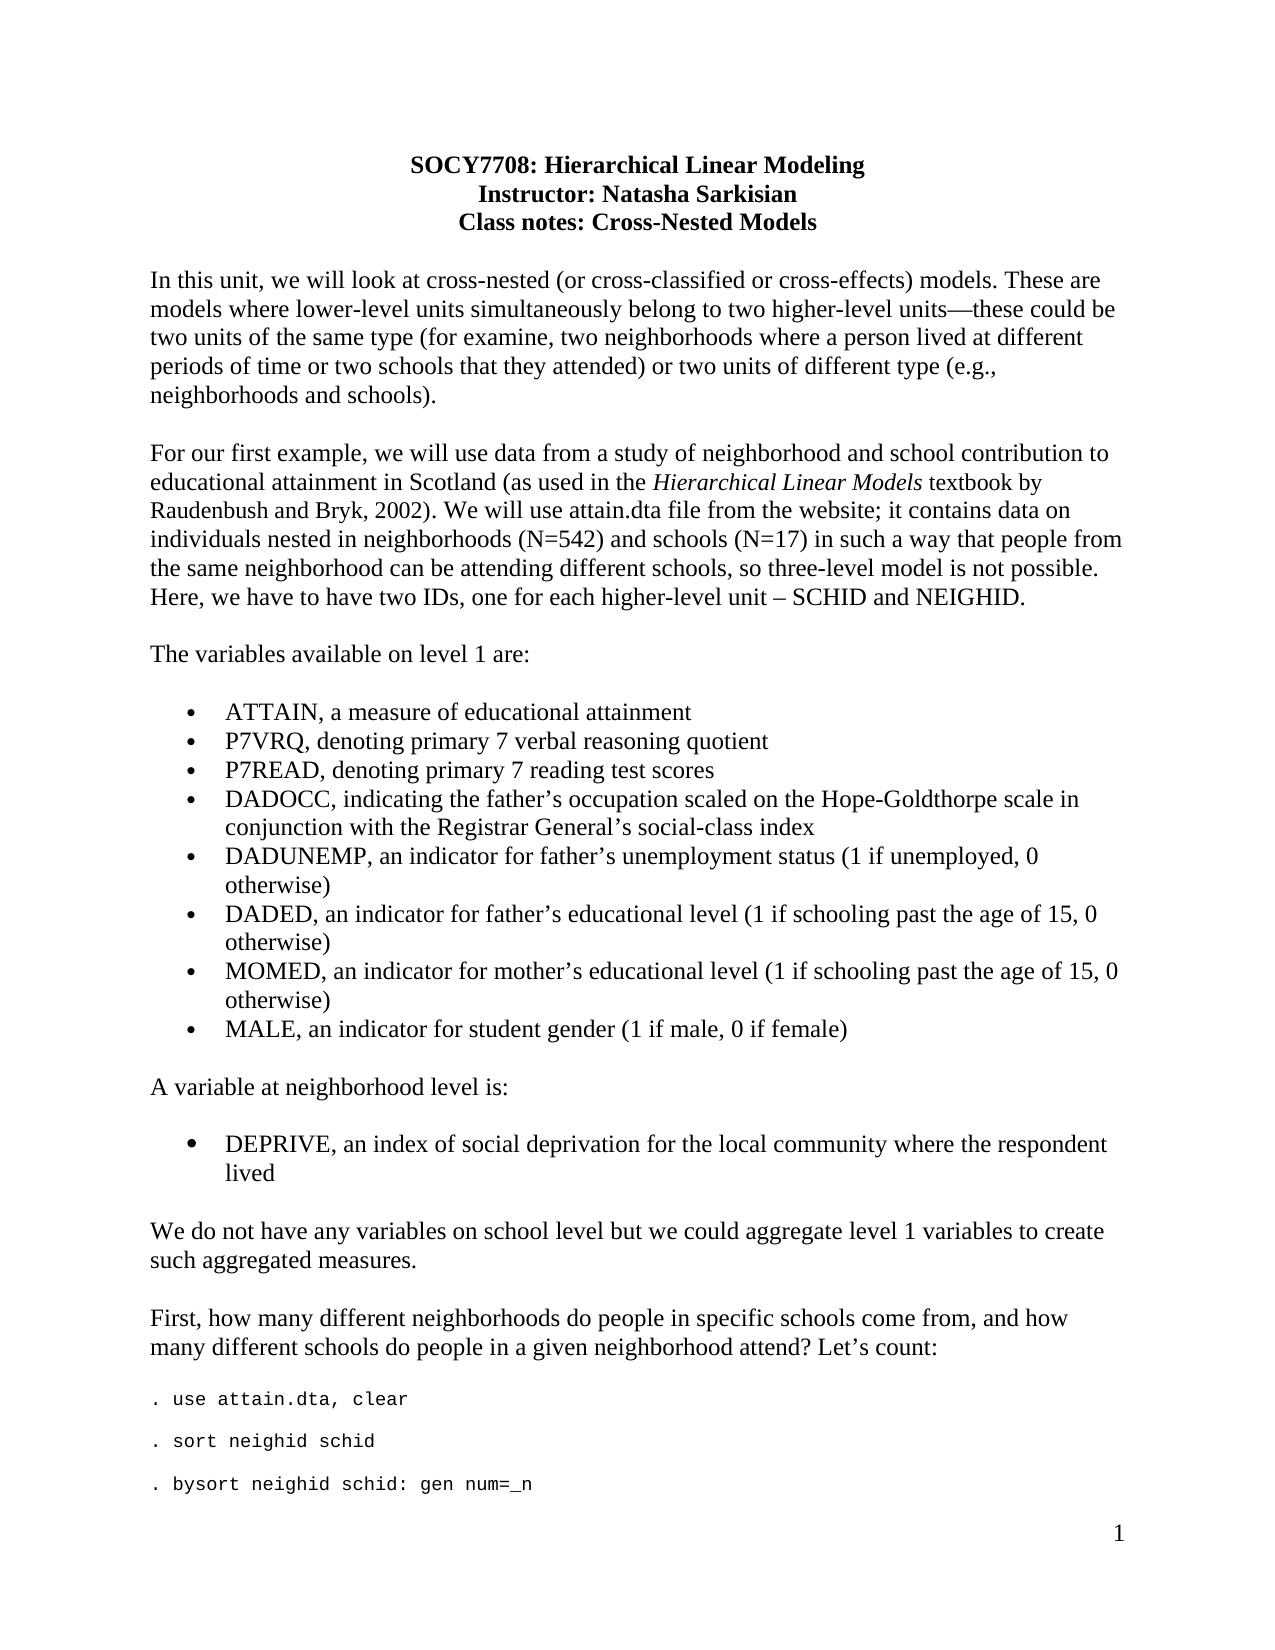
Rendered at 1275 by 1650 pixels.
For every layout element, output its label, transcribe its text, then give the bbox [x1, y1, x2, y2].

list ATTAIN, a measure of educational attainment [187, 697, 1125, 726]
list DEPRIVE, an index of social deprivation for the local community where the respondent lived [187, 1129, 1125, 1187]
text In this unit, we will look at cross-nested (or cross-classified or cross-effects) models. These are models where lower-level units simultaneously belong to two higher-level units—these could be two units of the same type (for examine, two neighborhoods where a person lived at different periods of time or two schools that they attended) or two units of different type (e.g., neighborhoods and schools). [150, 265, 1125, 409]
text We do not have any variables on school level but we could aggregate level 1 variables to create such aggregated measures. [150, 1216, 1125, 1274]
text Class notes: Cross-Nested Models [150, 207, 1125, 236]
text SOCY7708: Hierarchical Linear Modeling [150, 150, 1125, 179]
list MOMED, an indicator for mother’s educational level (1 if schooling past the age of 15, 0 otherwise) [187, 956, 1125, 1014]
text . bysort neighid schid: gen num=_n [150, 1474, 1125, 1496]
list P7VRQ, denoting primary 7 verbal reasoning quotient [187, 726, 1125, 755]
list DADOCC, indicating the father’s occupation scaled on the Hope-Goldthorpe scale in conjunction with the Registrar General’s social-class index [187, 784, 1125, 841]
list DADUNEMP, an indicator for father’s unemployment status (1 if unemployed, 0 otherwise) [187, 841, 1125, 899]
text A variable at neighborhood level is: [150, 1072, 1125, 1100]
list P7READ, denoting primary 7 reading test scores [187, 755, 1125, 784]
text First, how many different neighborhoods do people in specific schools come from, and how many different schools do people in a given neighborhood attend? Let’s count: [150, 1303, 1125, 1360]
list DADED, an indicator for father’s educational level (1 if schooling past the age of 15, 0 otherwise) [187, 899, 1125, 956]
text For our first example, we will use data from a study of neighborhood and school contribution to educational attainment in Scotland (as used in the Hierarchical Linear Models textbook by Raudenbush and Bryk, 2002). We will use attain.dta file from the website; it contains data on individuals nested in neighborhoods (N=542) and schools (N=17) in such a way that people from the same neighborhood can be attending different schools, so three-level model is not possible. Here, we have to have two IDs, one for each higher-level unit – SCHID and NEIGHID. [150, 438, 1125, 610]
text . sort neighid schid [150, 1432, 1125, 1453]
text Instructor: Natasha Sarkisian [150, 179, 1125, 207]
list MALE, an indicator for student gender (1 if male, 0 if female) [187, 1014, 1125, 1042]
text . use attain.dta, clear [150, 1389, 1125, 1411]
text The variables available on level 1 are: [150, 639, 1125, 668]
